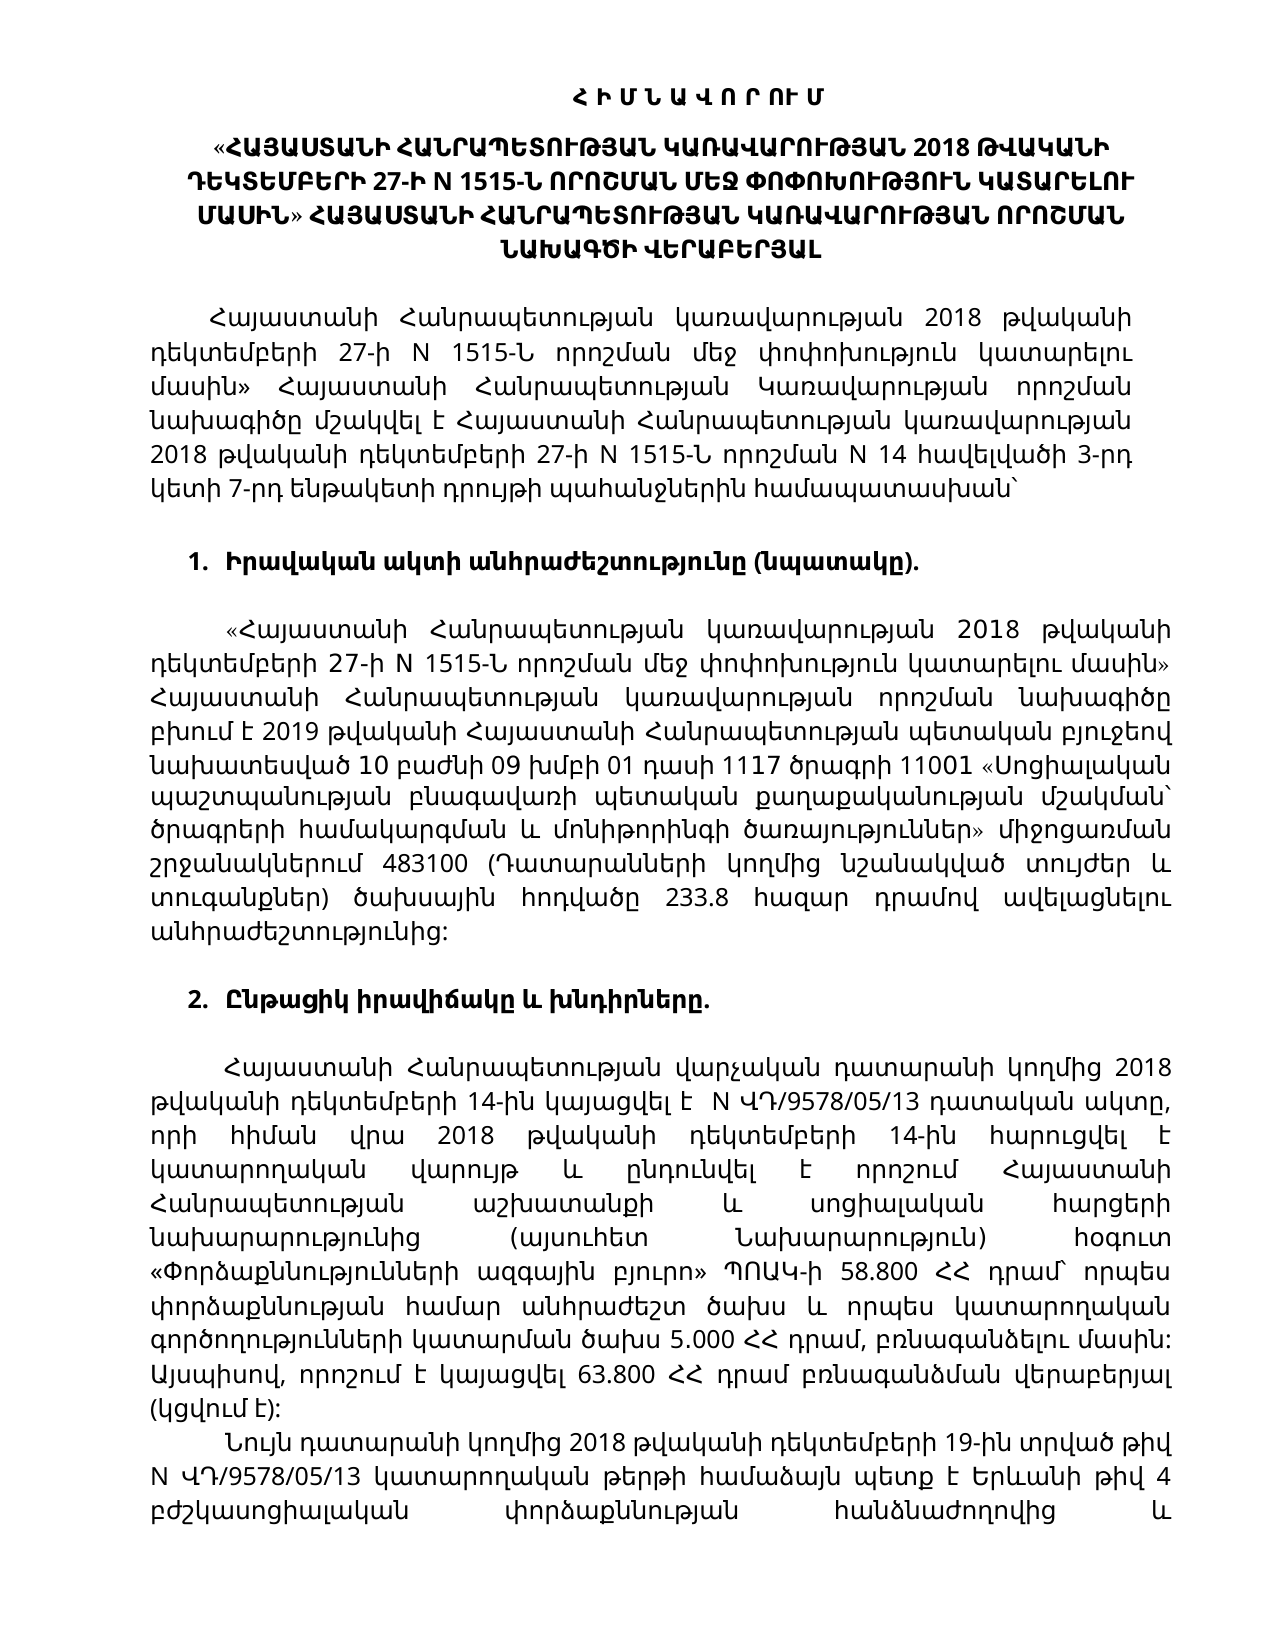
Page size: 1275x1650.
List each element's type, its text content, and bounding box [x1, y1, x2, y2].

list Իրավական ակտի անհրաժեշտությունը (նպատակը). [187, 544, 1154, 578]
text Հ Ի Մ Ն Ա Վ Ո Ր ՈՒ Մ [150, 84, 1172, 111]
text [150, 1424, 1172, 1527]
text Հայաստանի Հանրապետության վարչական դատարանի կողմից 2018 թվականի դեկտեմբերի 14-ին կայացվել է N ՎԴ/9578/05/13 դատական ակտը, որի հիման վրա 2018 թվականի դեկտեմբերի 14-ին հարուցվել է կատարողական վարույթ և ընդունվել է որոշում Հայաստանի Հանրապետության աշխատանքի և սոցիալական հարցերի նախարարությունից (այսուհետ Նախարարություն) հօգուտ «Փորձաքննությունների ազգային բյուրո» ՊՈԱԿ-ի 58.800 ՀՀ դրամ՝ որպես փորձաքննության համար անհրաժեշտ ծախս և որպես կատարողական գործողությունների կատարման ծախս 5.000 ՀՀ դրամ, բռնագանձելու մասին: Այսպիսով, որոշում է կայացվել 63.800 ՀՀ դրամ բռնագանձման վերաբերյալ (կցվում է): [150, 1050, 1172, 1424]
text Հայաստանի Հանրապետության կառավարության 2018 թվականի դեկտեմբերի 27-ի N 1515-Ն որոշման մեջ փոփոխություն կատարելու մասին» Հայաստանի Հանրապետության Կառավարության որոշման նախագիծը մշակվել է Հայաստանի Հանրապետության կառավարության 2018 թվականի դեկտեմբերի 27-ի N 1515-Ն որոշման N 14 հավելվածի 3-րդ կետի 7-րդ ենթակետի դրույթի պահանջներին համապատասխան՝ [150, 300, 1133, 504]
text ՀԱՅԱՍՏԱՆԻ ՀԱՆՐԱՊԵՏՈՒԹՅԱՆ ԿԱՌԱՎԱՐՈՒԹՅԱՆ 2018 ԹՎԱԿԱՆԻ ԴԵԿՏԵՄԲԵՐԻ 27-Ի N 1515-Ն ՈՐՈՇՄԱՆ ՄԵՋ ՓՈՓՈԽՈՒԹՅՈՒՆ ԿԱՏԱՐԵԼՈՒ ՄԱՍԻՆ ՀԱՅԱՍՏԱՆԻ ՀԱՆՐԱՊԵՏՈՒԹՅԱՆ ԿԱՌԱՎԱՐՈՒԹՅԱՆ ՈՐՈՇՄԱՆ ՆԱԽԱԳԾԻ ՎԵՐԱԲԵՐՅԱԼ [150, 130, 1172, 266]
list Ընթացիկ իրավիճակը և խնդիրները. [187, 982, 1172, 1016]
text Հայաստանի Հանրապետության կառավարության 2018 թվականի դեկտեմբերի 27-ի N 1515-Ն որոշման մեջ փոփոխություն կատարելու մասին Հայաստանի Հանրապետության կառավարության որոշման նախագիծը բխում է 2019 թվականի Հայաստանի Հանրապետության պետական բյուջեով նախատեսված 10 բաժնի 09 խմբի 01 դասի 1117 ծրագրի 11001 Սոցիալական պաշտպանության բնագավառի պետական քաղաքականության մշակման՝ ծրագրերի համակարգման և մոնիթորինգի ծառայություններ միջոցառման շրջանակներում 483100 (Դատարանների կողմից նշանակված տույժեր և տուգանքներ) ծախսային հոդվածը 233.8 հազար դրամով ավելացնելու անհրաժեշտությունից: [150, 612, 1172, 947]
